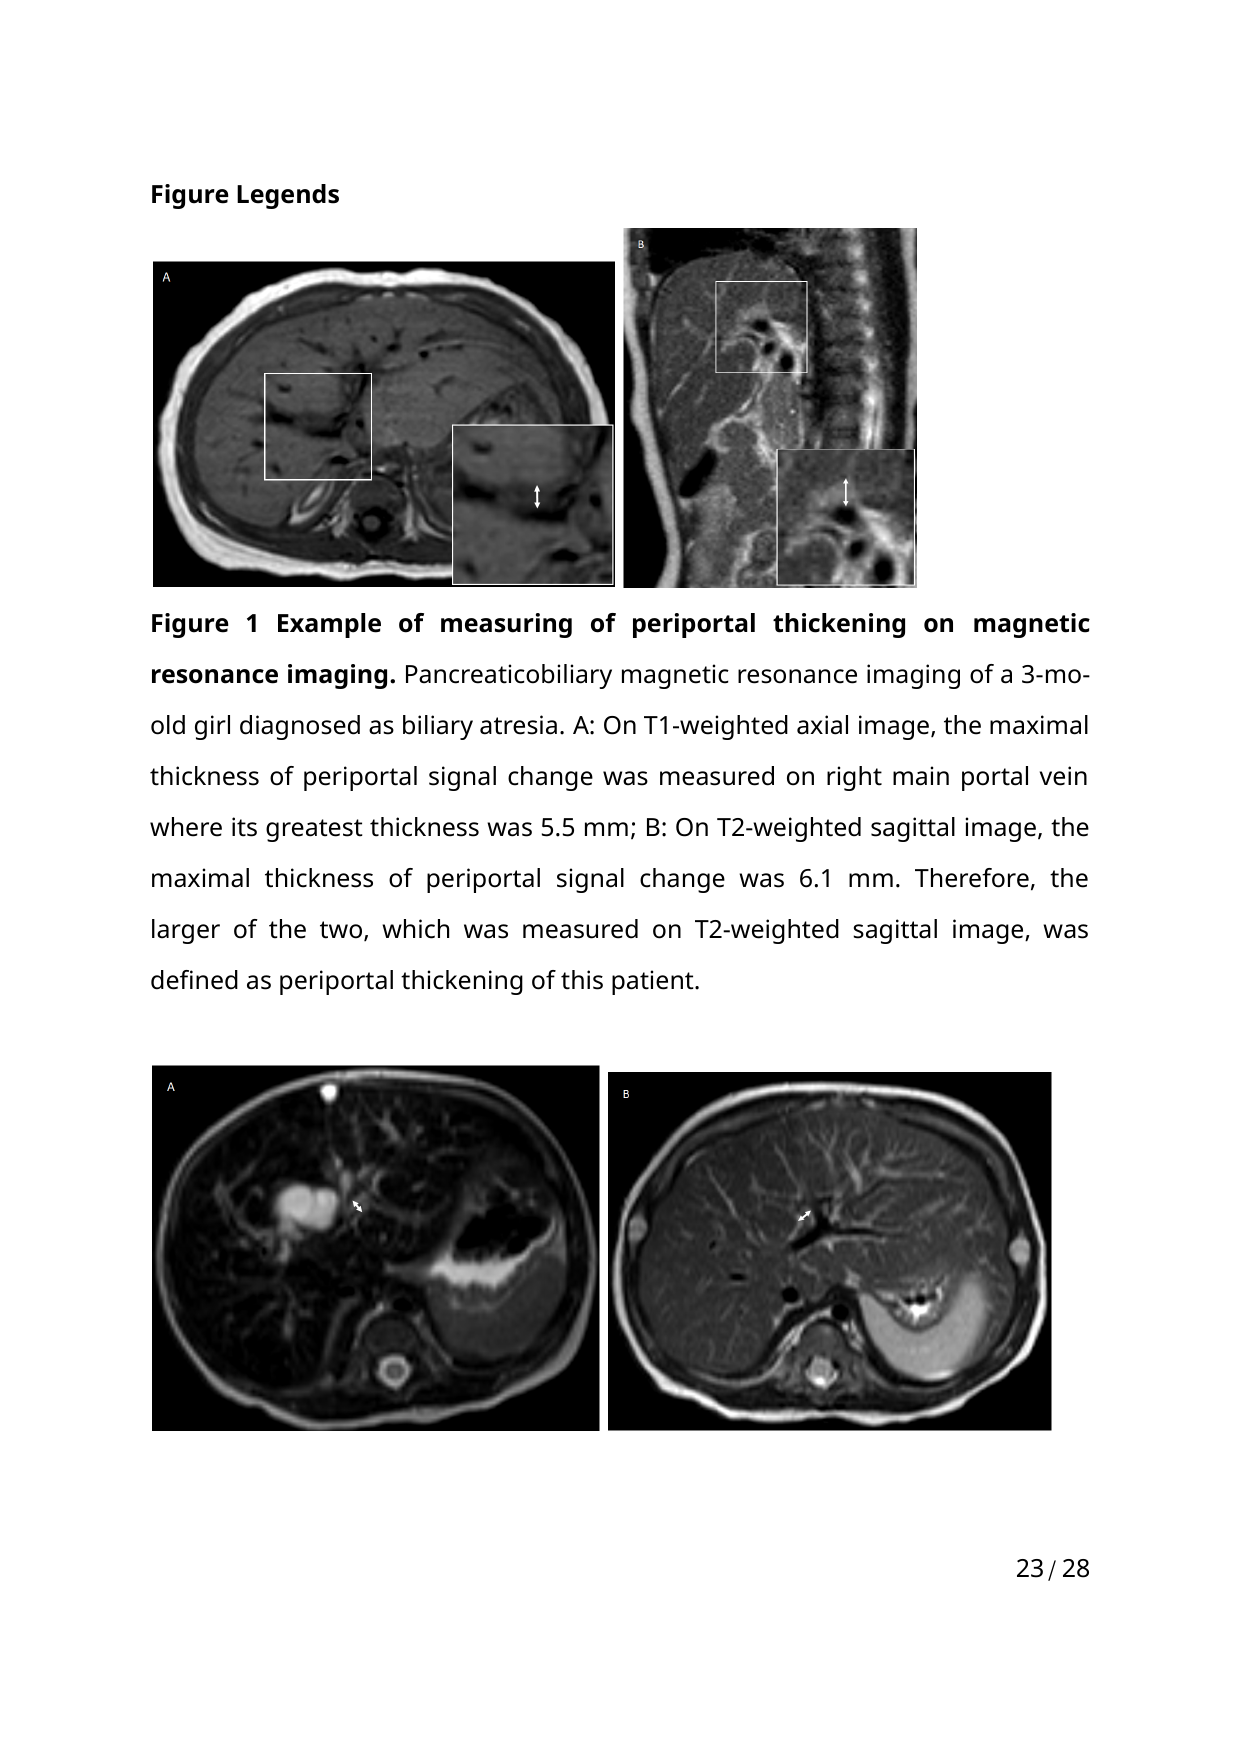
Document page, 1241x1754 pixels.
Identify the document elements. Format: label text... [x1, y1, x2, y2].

text Figure Legends [150, 177, 1090, 211]
picture [150, 1064, 600, 1432]
text Figure 1 Example of measuring of periportal thickening on magnetic resonance imaging. Pancreaticobiliary magnetic resonance imaging of a 3-mo-old girl diagnosed as biliary atresia. A: On T1-weighted axial image, the maximal thickness of periportal signal change was measured on right main portal vein where its greatest thickness was 5.5 mm; B: On T2-weighted sagittal image, the maximal thickness of periportal signal change was 6.1 mm. Therefore, the larger of the two, which was measured on T2-weighted sagittal image, was defined as periportal thickening of this patient. [150, 605, 1090, 997]
picture [606, 1070, 1053, 1432]
picture [622, 228, 918, 589]
picture [150, 260, 617, 589]
